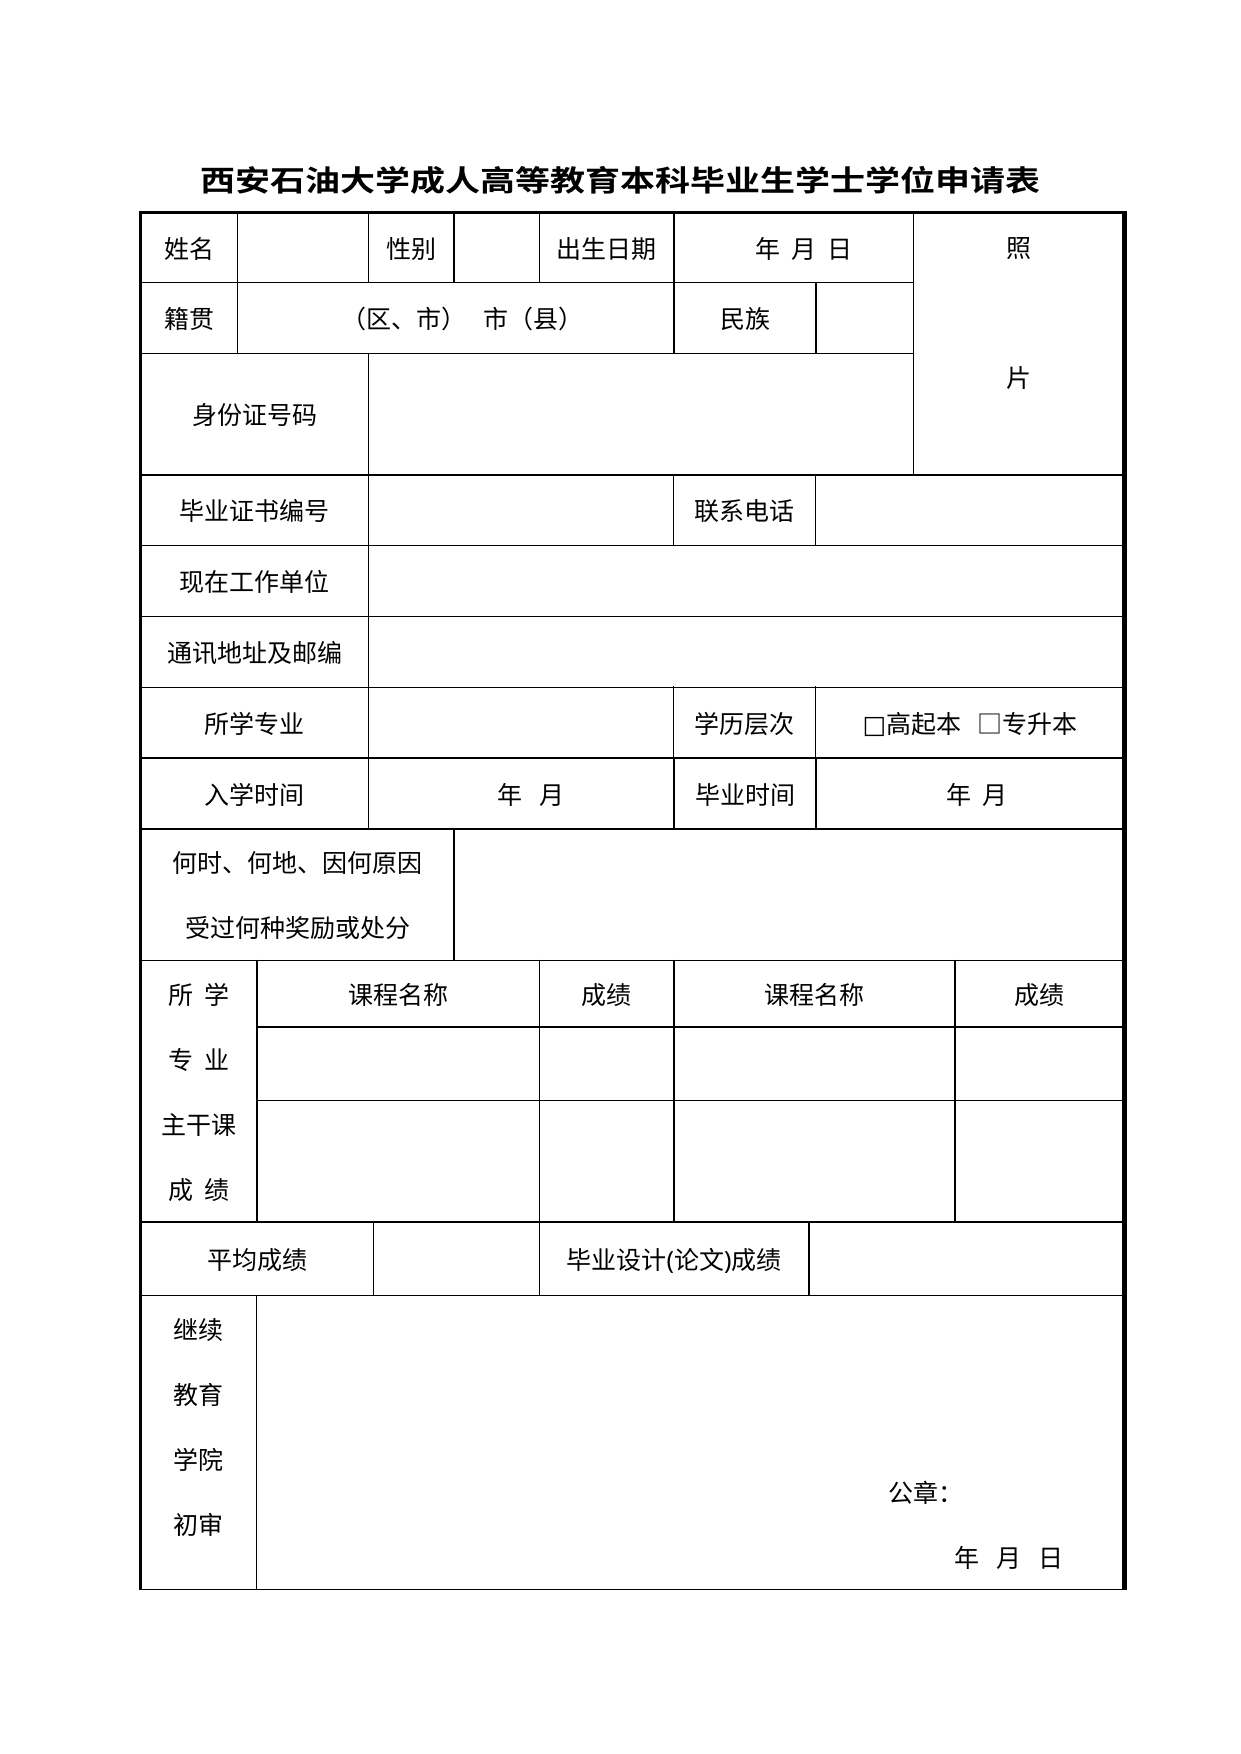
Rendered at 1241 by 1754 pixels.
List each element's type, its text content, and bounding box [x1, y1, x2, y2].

table_cell 平均成绩 [142, 1223, 373, 1294]
table_cell [675, 1101, 954, 1221]
table_cell 公章： 年 月 日 [257, 1296, 1122, 1589]
table_cell 成绩 [956, 961, 1122, 1026]
table_cell [956, 1101, 1122, 1221]
table_cell 身份证号码 [142, 354, 368, 474]
table_cell 毕业时间 [675, 759, 815, 828]
table_cell 现在工作单位 [142, 546, 368, 616]
table_cell 年 月 [817, 759, 1122, 828]
table_cell [369, 546, 1122, 616]
table_header 性别 [369, 214, 453, 282]
table_cell [369, 617, 1122, 686]
table_cell 课程名称 [675, 961, 954, 1026]
table_cell □高起本 □专升本 [816, 688, 1122, 757]
table_cell [540, 1028, 673, 1099]
table_cell [258, 1028, 539, 1099]
table_header [238, 214, 368, 282]
table_header 照 片 [914, 214, 1122, 474]
table_cell [369, 476, 673, 545]
table_header 姓名 [142, 214, 237, 282]
table_cell 籍贯 [142, 283, 237, 352]
table_cell 年 月 [369, 759, 673, 828]
table_cell （区、市） 市（县） [238, 283, 673, 352]
table_cell 继续 教育 学院 初审 意见 [142, 1296, 256, 1589]
table_cell [675, 1028, 954, 1099]
table_cell 所 学 专 业 主干课 成 绩 [142, 961, 256, 1221]
table_cell 毕业设计(论文)成绩 [540, 1223, 808, 1294]
table_cell [956, 1028, 1122, 1099]
text 西安石油大学成人高等教育本科毕业生学士学位申请表 [165, 146, 1075, 211]
table_cell 联系电话 [674, 476, 815, 545]
table_cell 通讯地址及邮编 [142, 617, 368, 686]
table_cell 何时、何地、因何原因 受过何种奖励或处分 [142, 830, 453, 959]
table_cell 毕业证书编号 [142, 476, 368, 545]
table_cell [369, 688, 673, 757]
table_cell [369, 354, 913, 474]
table_cell 学历层次 [674, 688, 815, 757]
table_cell [816, 476, 1122, 545]
table_header 年 月 日 [675, 214, 913, 282]
table_cell [455, 830, 1122, 959]
table_cell 民族 [675, 283, 815, 352]
table_header [455, 214, 539, 282]
table_cell [258, 1101, 539, 1221]
table_cell [810, 1223, 1122, 1294]
table_cell [817, 283, 913, 352]
table_cell 课程名称 [258, 961, 539, 1026]
table_cell 入学时间 [142, 759, 368, 828]
table_cell [374, 1223, 539, 1294]
table_cell [540, 1101, 673, 1221]
table_header 出生日期 [540, 214, 673, 282]
table_cell 所学专业 [142, 688, 368, 757]
table_cell 成绩 [540, 961, 673, 1026]
